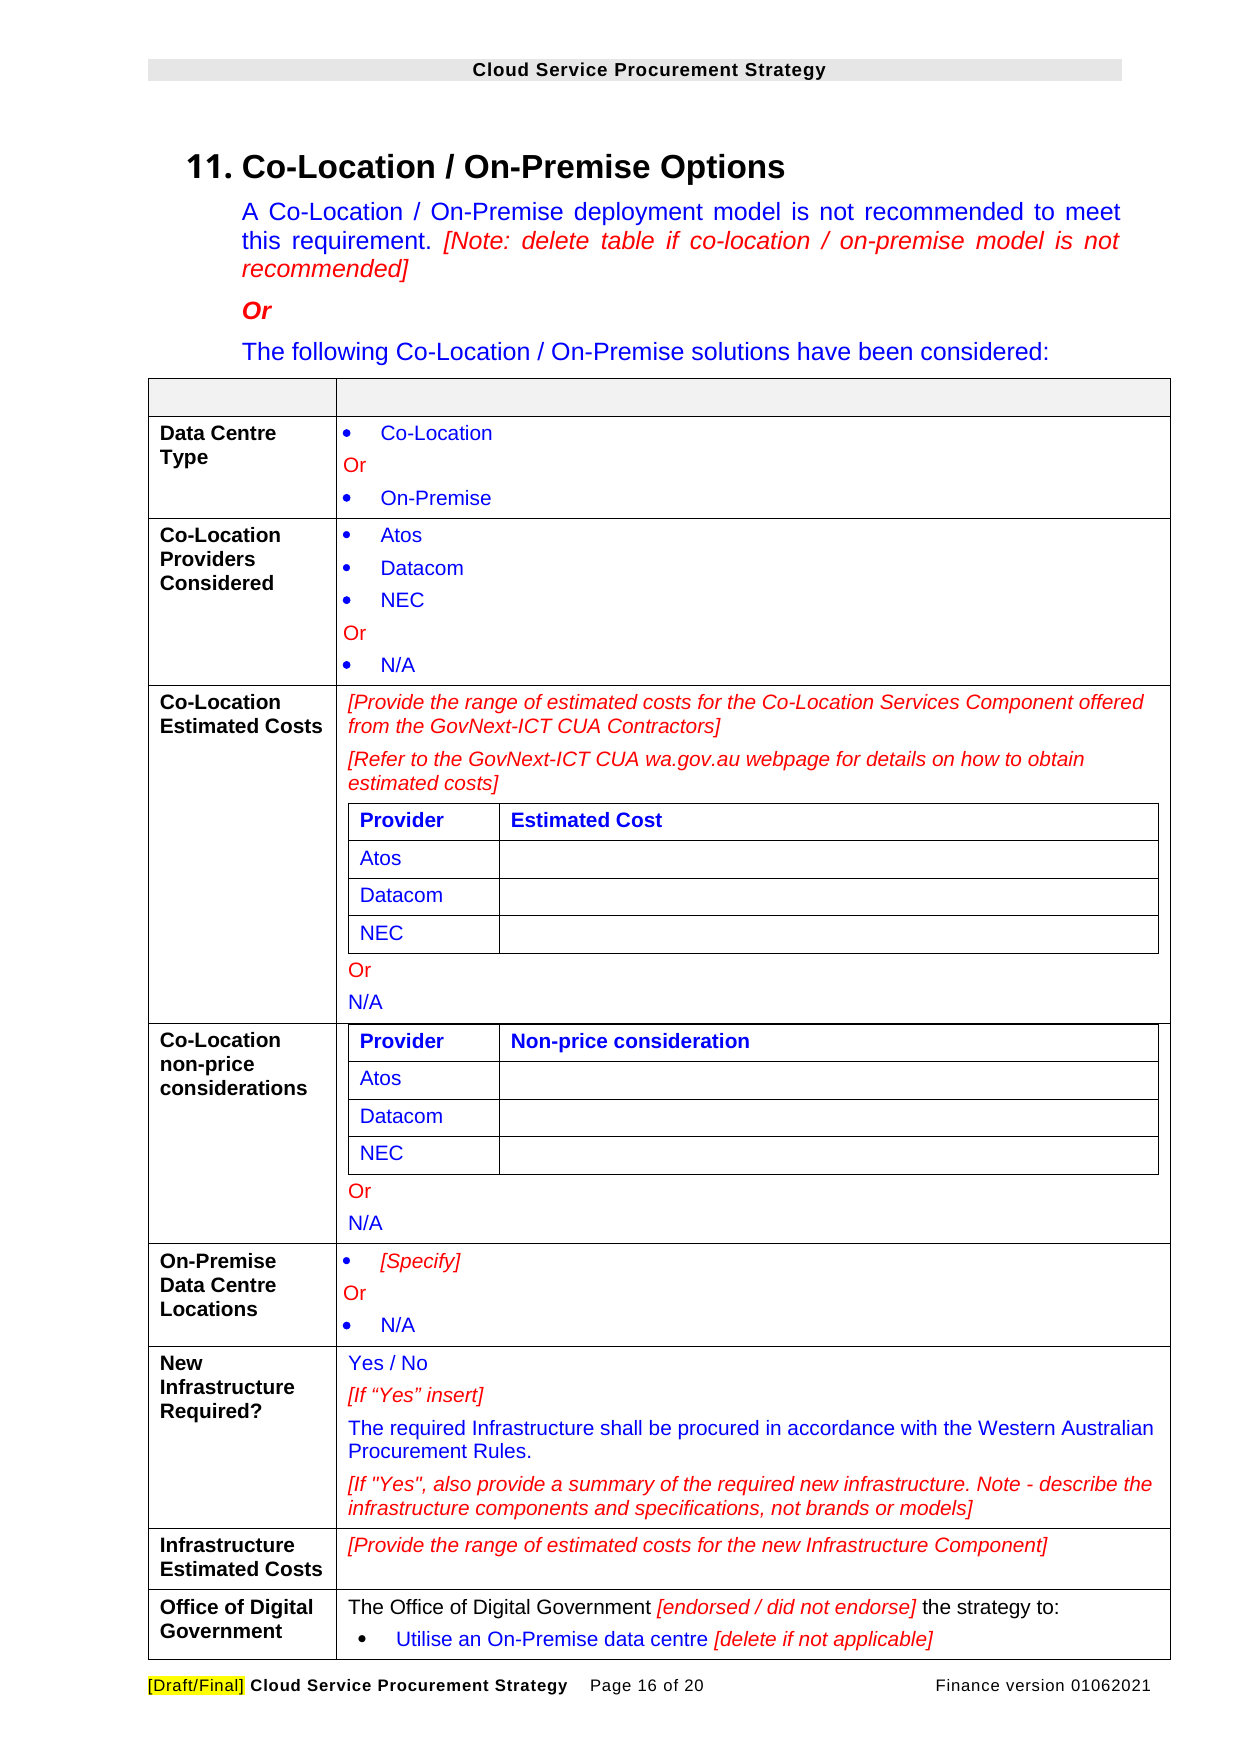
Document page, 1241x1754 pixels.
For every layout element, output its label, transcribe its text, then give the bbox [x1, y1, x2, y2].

table_cell Data Centre Type [149, 417, 336, 518]
table_cell Co-Location Estimated Costs [149, 686, 336, 1022]
table_cell On-Premise Data Centre Locations [149, 1244, 336, 1346]
table_cell Infrastructure Estimated Costs [149, 1529, 336, 1589]
text Or [242, 296, 1122, 324]
text The following Co-Location / On-Premise solutions have been considered: [242, 337, 1122, 366]
table_cell [Provide the range of estimated costs for the new Infrastructure Component] [337, 1529, 1170, 1589]
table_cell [149, 1590, 336, 1659]
subtitle Co-Location / On-Premise Options [185, 143, 1122, 188]
table_cell [Provide the range of estimated costs for the Co-Location Services Component offered from the GovNext-ICT CUA Contractors] [Refer to the GovNext-ICT CUA wa.gov.au webpage for details on how to obtain estimated costs] Or N/A [337, 686, 1170, 1022]
table_cell [Specify] Or N/A [337, 1244, 1170, 1346]
table_header [337, 379, 1170, 416]
table_cell Co-Location non-price considerations [149, 1024, 336, 1243]
table_cell Atos Datacom NEC Or N/A [337, 519, 1170, 685]
text A Co-Location / On-Premise deployment model is not recommended to meet this requirement. [Note: delete table if co-location / on-premise model is not recommended] [242, 197, 1122, 283]
table_cell Co-Location Providers Considered [149, 519, 336, 685]
table_header [149, 379, 336, 416]
table_cell Or N/A [337, 1024, 1170, 1243]
table_cell Co-Location Or On-Premise [337, 417, 1170, 518]
table_cell Yes / No [If “Yes” insert] The required Infrastructure shall be procured in accordance with the Western Australian Procurement Rules. [If "Yes", also provide a summary of the required new infrastructure. Note - describe the infrastructure components and specifications, not brands or models] [337, 1347, 1170, 1528]
table_cell New Infrastructure Required? [149, 1347, 336, 1528]
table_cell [337, 1590, 1170, 1659]
